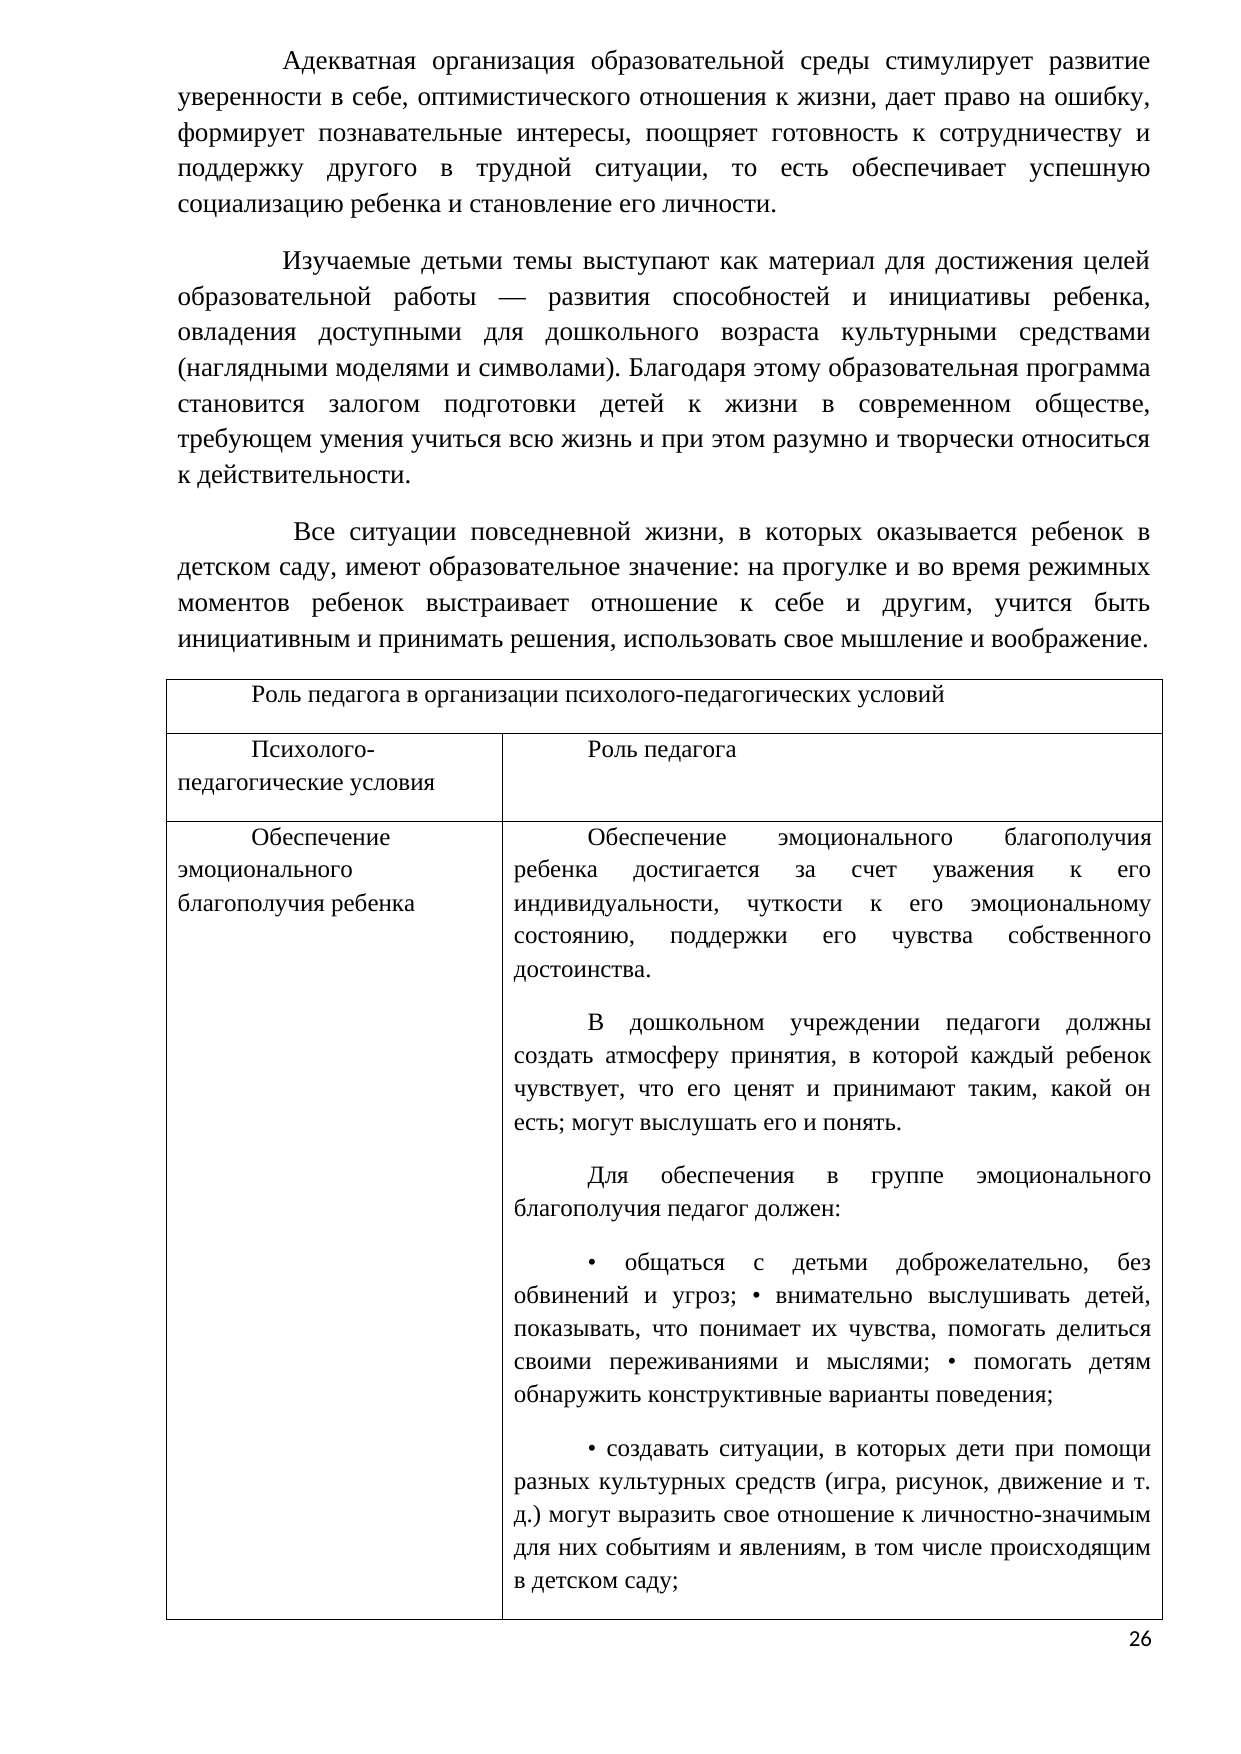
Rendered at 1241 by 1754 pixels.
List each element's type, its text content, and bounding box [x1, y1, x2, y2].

text Все ситуации повседневной жизни, в которых оказывается ребенок в детском саду, имеют образовательное значение: на прогулке и во время режимных моментов ребенок выстраивает отношение к себе и другим, учится быть инициативным и принимать решения, использовать свое мышление и воображение. [177, 515, 1152, 653]
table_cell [503, 822, 1162, 1619]
text Изучаемые детьми темы выступают как материал для достижения целей образовательной работы — развития способностей и инициативы ребенка, овладения доступными для дошкольного возраста культурными средствами (наглядными моделями и символами). Благодаря этому образовательная программа становится залогом подготовки детей к жизни в современном обществе, требующем умения учиться всю жизнь и при этом разумно и творчески относиться к действительности. [177, 244, 1152, 489]
table_cell Психолого-педагогические условия [167, 734, 502, 821]
text Адекватная организация образовательной среды стимулирует развитие уверенности в себе, оптимистического отношения к жизни, дает право на ошибку, формирует познавательные интересы, поощряет готовность к сотрудничеству и поддержку другого в трудной ситуации, то есть обеспечивает успешную социализацию ребенка и становление его личности. [177, 44, 1152, 218]
table_header Роль педагога в организации психолого-педагогических условий [167, 680, 1162, 733]
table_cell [167, 822, 502, 1619]
table_cell Роль педагога [503, 734, 1162, 821]
